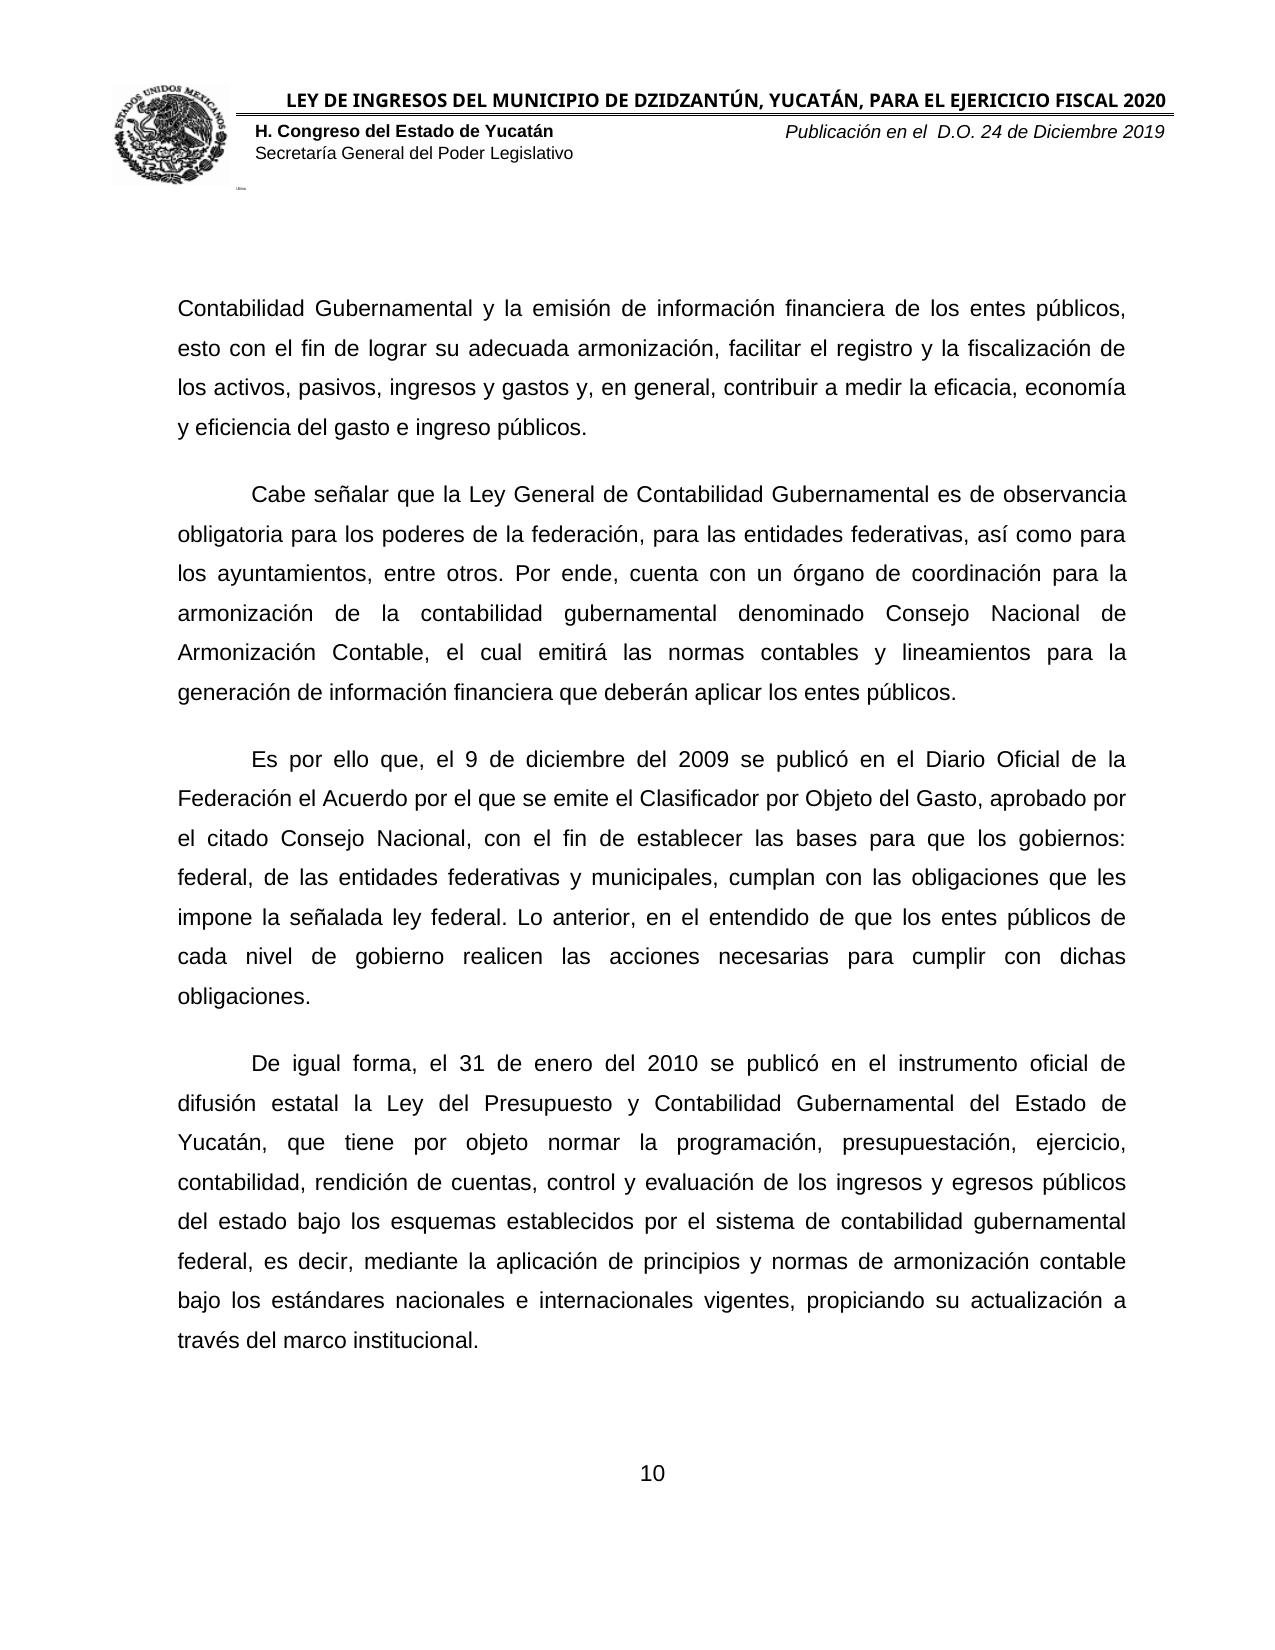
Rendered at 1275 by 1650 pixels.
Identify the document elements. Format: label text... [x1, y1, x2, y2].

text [177, 295, 1127, 440]
text De igual forma, el 31 de enero del 2010 se publicó en el instrumento oficial de difusión estatal la Ley del Presupuesto y Contabilidad Gubernamental del Estado de Yucatán, que tiene por objeto normar la programación, presupuestación, ejercicio, contabilidad, rendición de cuentas, control y evaluación de los ingresos y egresos públicos del estado bajo los esquemas establecidos por el sistema de contabilidad gubernamental federal, es decir, mediante la aplicación de principios y normas de armonización contable bajo los estándares nacionales e internacionales vigentes, propiciando su actualización a través del marco institucional. [177, 1050, 1127, 1353]
text Es por ello que, el 9 de diciembre del 2009 se publicó en el Diario Oficial de la Federación el Acuerdo por el que se emite el Clasificador por Objeto del Gasto, aprobado por el citado Consejo Nacional, con el fin de establecer las bases para que los gobiernos: federal, de las entidades federativas y municipales, cumplan con las obligaciones que les impone la señalada ley federal. Lo anterior, en el entendido de que los entes públicos de cada nivel de gobierno realicen las acciones necesarias para cumplir con dichas obligaciones. [177, 746, 1127, 1009]
text Cabe señalar que la Ley General de Contabilidad Gubernamental es de observancia obligatoria para los poderes de la federación, para las entidades federativas, así como para los ayuntamientos, entre otros. Por ende, cuenta con un órgano de coordinación para la armonización de la contabilidad gubernamental denominado Consejo Nacional de Armonización Contable, el cual emitirá las normas contables y lineamientos para la generación de información financiera que deberán aplicar los entes públicos. [177, 481, 1127, 705]
